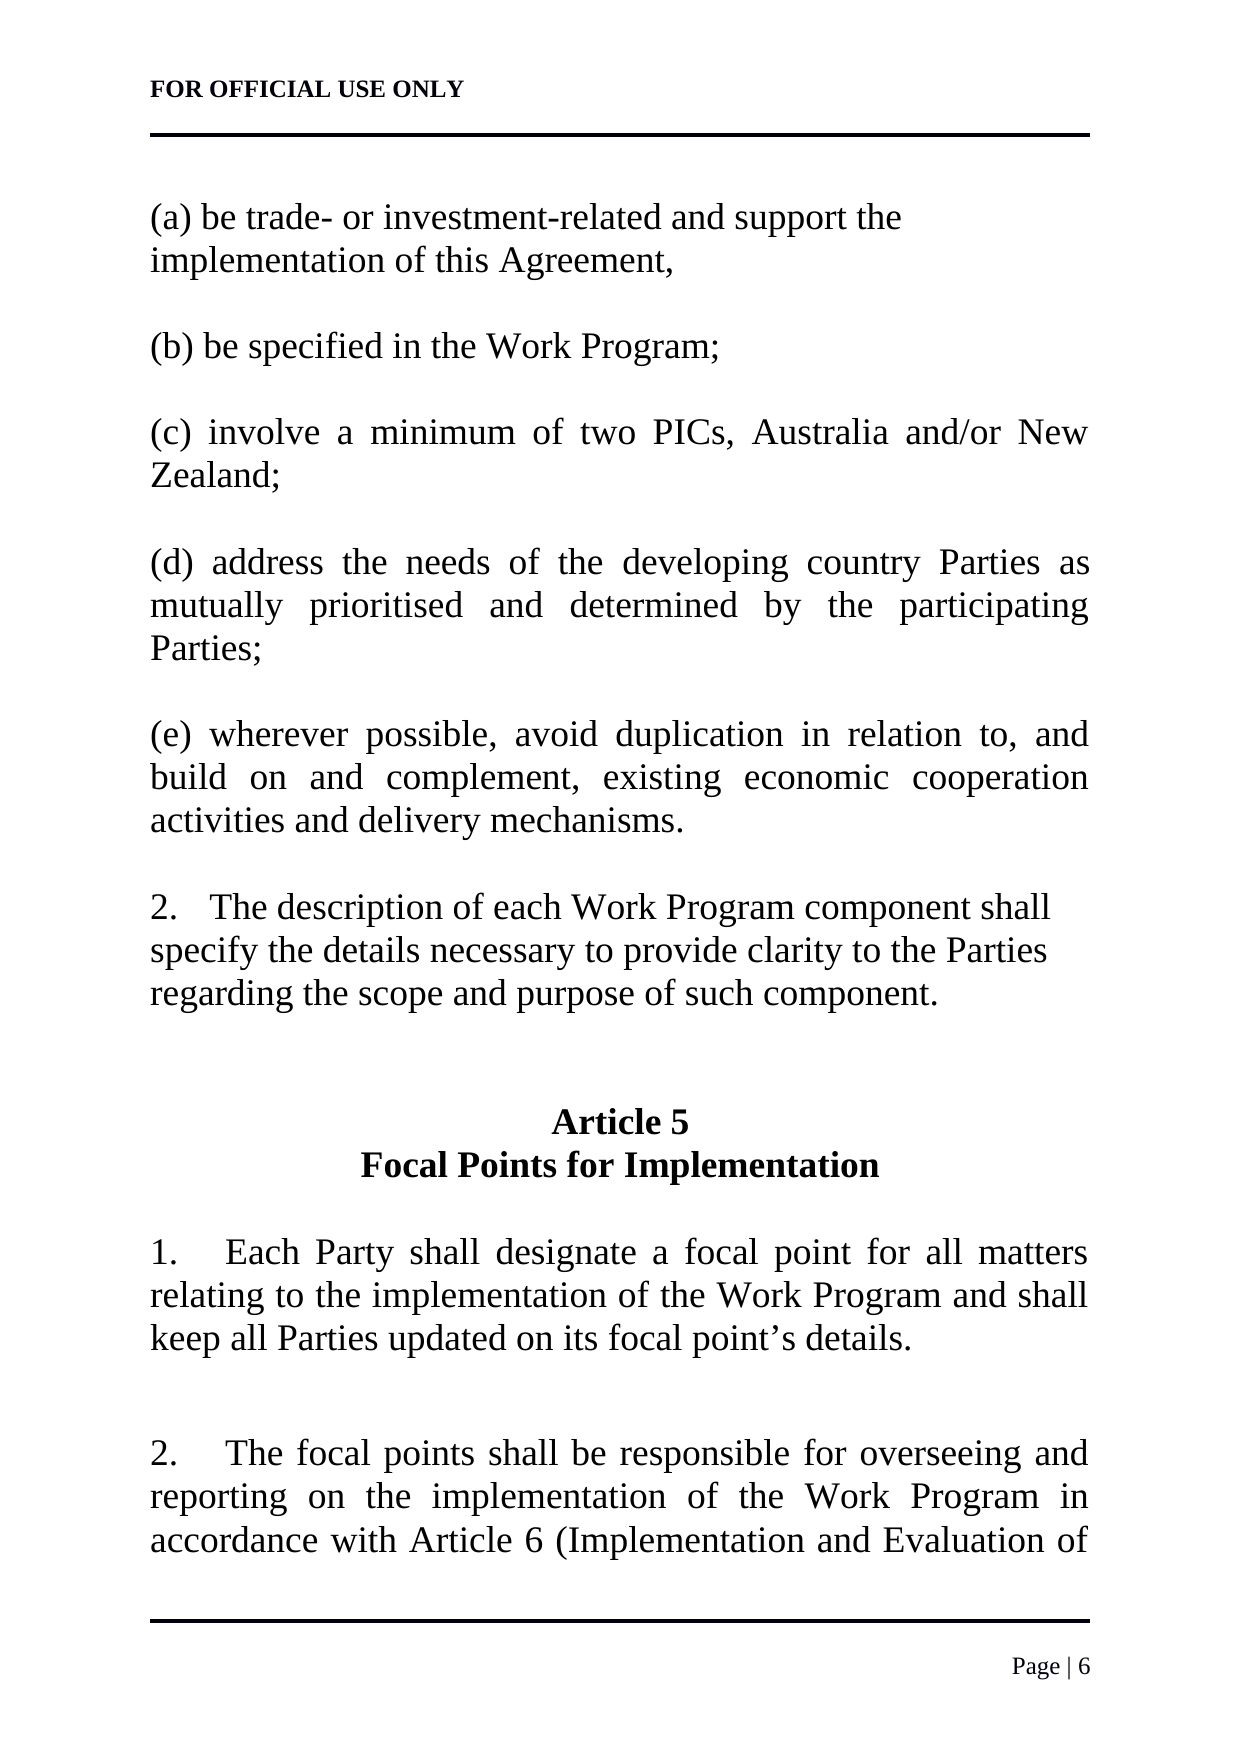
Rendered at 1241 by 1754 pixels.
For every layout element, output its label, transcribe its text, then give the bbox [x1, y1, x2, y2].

text (a) be trade- or investment-related and support the implementation of this Agreement, [150, 194, 1090, 280]
text (d) address the needs of the developing country Parties as mutually prioritised and determined by the participating Parties; [150, 539, 1090, 668]
text (e) wherever possible, avoid duplication in relation to, and build on and complement, existing economic cooperation activities and delivery mechanisms. [150, 712, 1090, 841]
text 1. Each Party shall designate a focal point for all matters relating to the implementation of the Work Program and shall keep all Parties updated on its focal point’s details. [150, 1229, 1090, 1358]
text (b) be specified in the Work Program; [150, 323, 1090, 367]
text 2. The description of each Work Program component shall specify the details necessary to provide clarity to the Parties regarding the scope and purpose of such component. [150, 884, 1090, 1013]
text (c) involve a minimum of two PICs, Australia and/or New Zealand; [150, 410, 1090, 496]
text Article 5 Focal Points for Implementation [150, 1100, 1090, 1186]
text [150, 1431, 1090, 1560]
